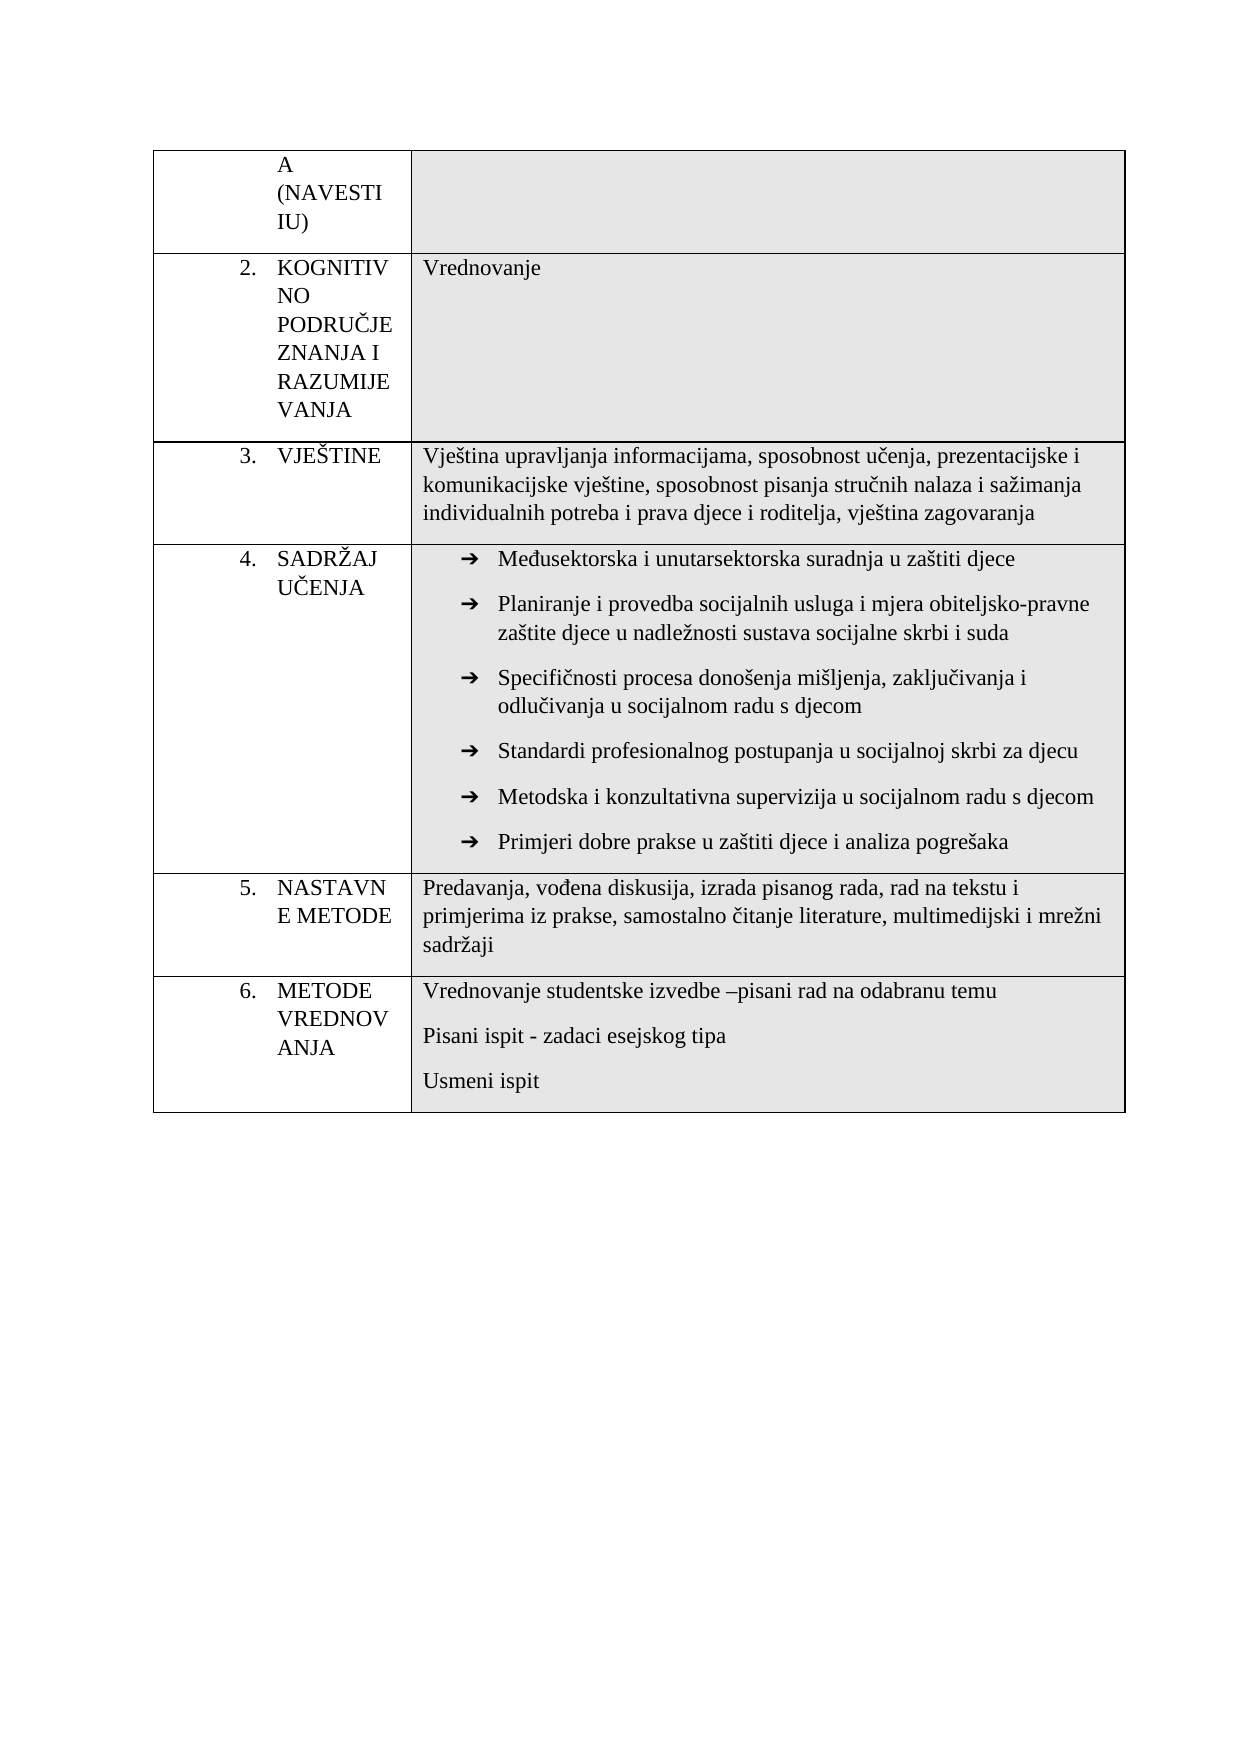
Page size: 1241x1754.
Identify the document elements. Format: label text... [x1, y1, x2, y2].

table_cell NASTAVNE METODE [154, 874, 411, 976]
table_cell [412, 151, 1124, 253]
table_cell Međusektorska i unutarsektorska suradnja u zaštiti djece Planiranje i provedba socijalnih usluga i mjera obiteljsko-pravne zaštite djece u nadležnosti sustava socijalne skrbi i suda Specifičnosti procesa donošenja mišljenja, zaključivanja i odlučivanja u socijalnom radu s djecom Standardi profesionalnog postupanja u socijalnoj skrbi za djecu Metodska i konzultativna supervizija u socijalnom radu s djecom Primjeri dobre prakse u zaštiti djece i analiza pogrešaka [412, 545, 1124, 873]
table_cell VJEŠTINE [154, 443, 411, 544]
table_cell Predavanja, vođena diskusija, izrada pisanog rada, rad na tekstu i primjerima iz prakse, samostalno čitanje literature, multimedijski i mrežni sadržaji [412, 874, 1124, 976]
table_cell Vrednovanje [412, 254, 1124, 441]
table_cell Vještina upravljanja informacijama, sposobnost učenja, prezentacijske i komunikacijske vještine, sposobnost pisanja stručnih nalaza i sažimanja individualnih potreba i prava djece i roditelja, vještina zagovaranja [412, 443, 1124, 544]
table_cell METODE VREDNOVANJA [154, 977, 411, 1112]
table_cell KOGNITIVNO PODRUČJE ZNANJA I RAZUMIJEVANJA [154, 254, 411, 441]
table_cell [154, 151, 411, 253]
table_cell SADRŽAJ UČENJA [154, 545, 411, 873]
table_cell Vrednovanje studentske izvedbe –pisani rad na odabranu temu Pisani ispit - zadaci esejskog tipa Usmeni ispit [412, 977, 1124, 1112]
